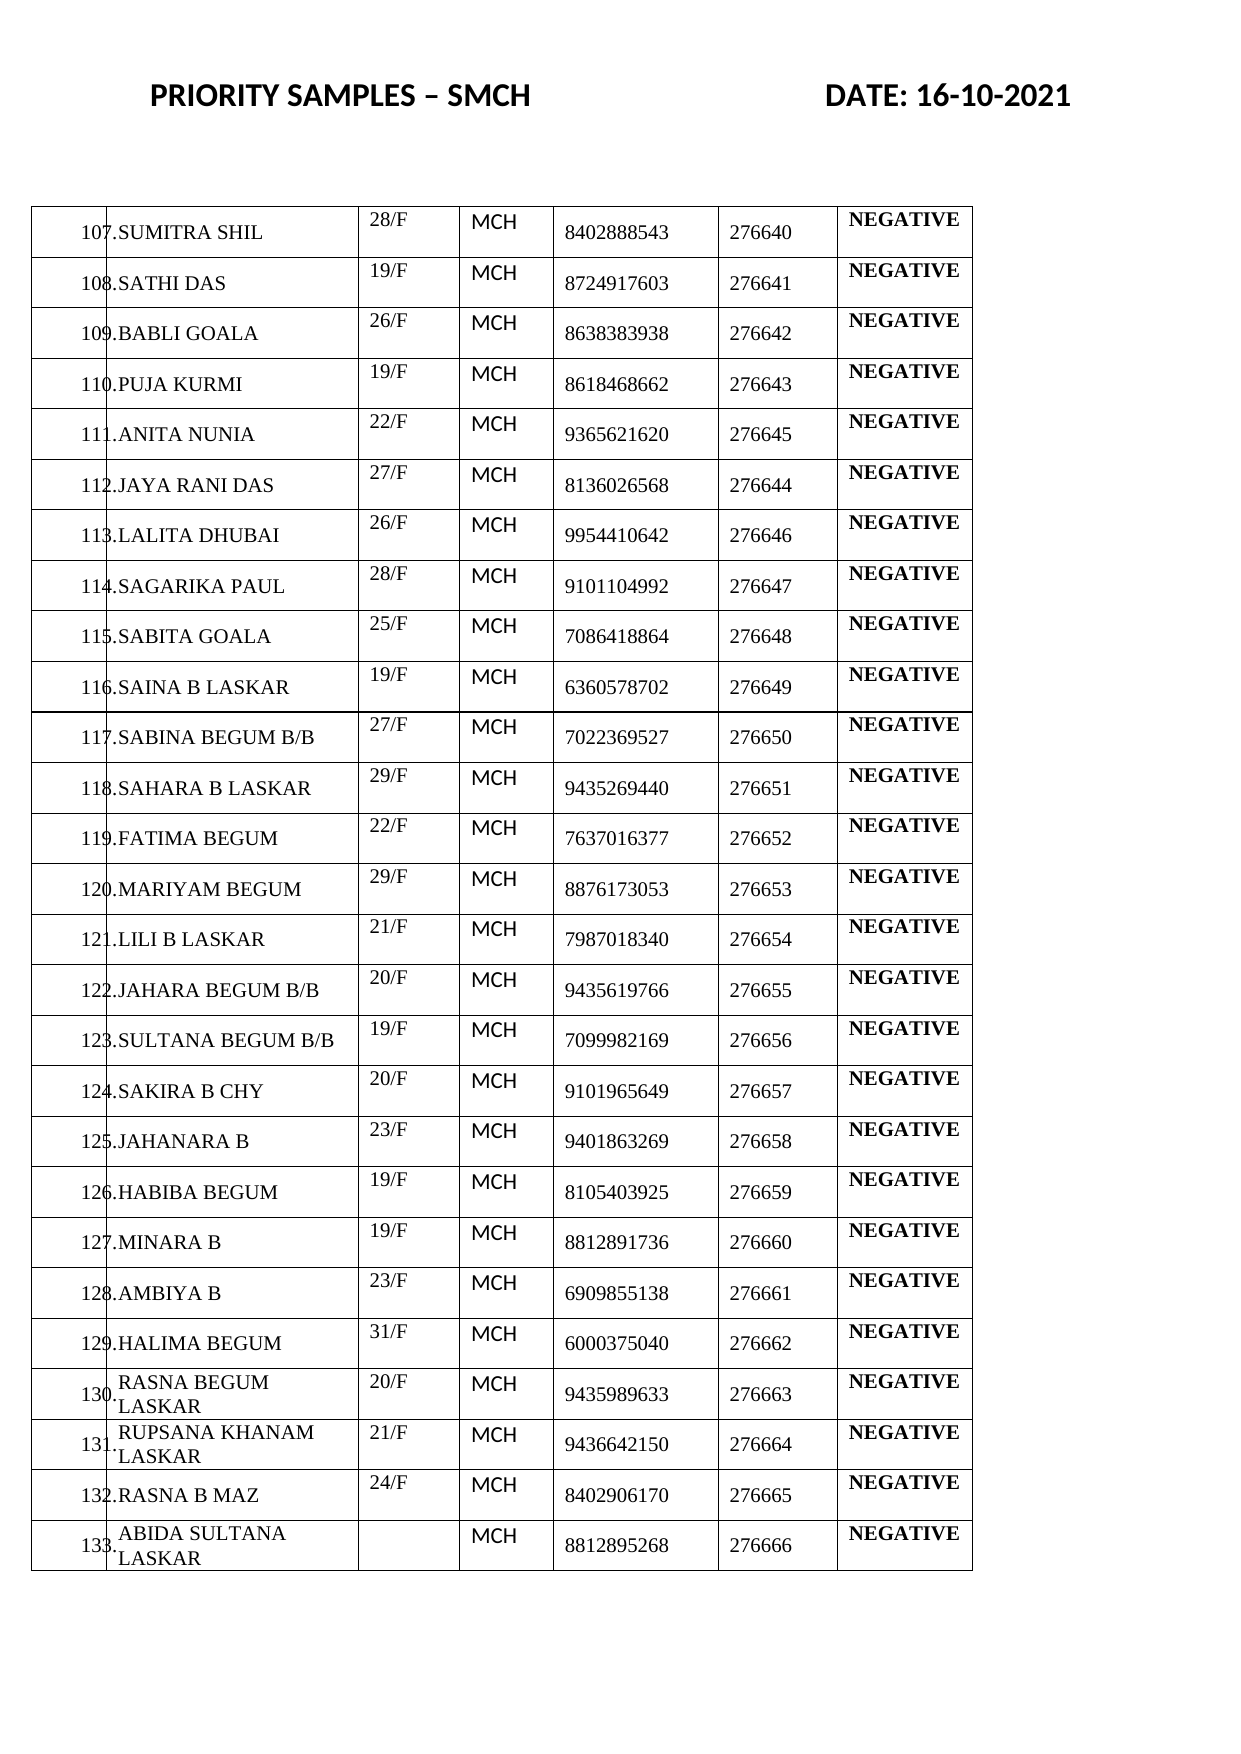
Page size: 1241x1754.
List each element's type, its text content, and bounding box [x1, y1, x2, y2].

table_cell 8638383938 [554, 308, 718, 358]
table_cell 276659 [719, 1167, 837, 1217]
table_cell [32, 1218, 106, 1267]
table_cell 22/F [359, 409, 459, 459]
table_cell 20/F [359, 1066, 459, 1116]
table_cell MCH [460, 561, 553, 610]
table_cell NEGATIVE [838, 460, 972, 509]
table_cell 9436642150 [554, 1420, 718, 1469]
table_cell 29/F [359, 864, 459, 913]
table_cell NEGATIVE [838, 359, 972, 408]
table_cell MCH [460, 359, 553, 408]
table_cell NEGATIVE [838, 1470, 972, 1520]
table_cell ANITA NUNIA [107, 409, 358, 459]
table_cell NEGATIVE [838, 1268, 972, 1318]
table_cell MCH [460, 915, 553, 964]
table_cell MCH [460, 1319, 553, 1368]
table_cell [32, 1117, 106, 1166]
table_cell NEGATIVE [838, 1369, 972, 1419]
table_cell [32, 308, 106, 358]
table_cell LILI B LASKAR [107, 915, 358, 964]
table_cell 276652 [719, 814, 837, 863]
table_cell 27/F [359, 713, 459, 762]
table_cell SABITA GOALA [107, 611, 358, 661]
table_cell 9954410642 [554, 510, 718, 560]
table_cell AMBIYA B [107, 1268, 358, 1318]
table_cell 276655 [719, 965, 837, 1014]
table_cell 26/F [359, 308, 459, 358]
table_cell [32, 460, 106, 509]
table_cell MCH [460, 965, 553, 1014]
table_cell 276660 [719, 1218, 837, 1267]
table_cell 19/F [359, 1016, 459, 1065]
table_cell MCH [460, 207, 553, 257]
table_cell [32, 814, 106, 863]
table_cell [32, 359, 106, 408]
table_cell 276650 [719, 713, 837, 762]
table_cell 276661 [719, 1268, 837, 1318]
table_cell 276645 [719, 409, 837, 459]
table_cell NEGATIVE [838, 258, 972, 307]
table_cell 276646 [719, 510, 837, 560]
table_cell JAHARA BEGUM B/B [107, 965, 358, 1014]
table_cell MCH [460, 814, 553, 863]
table_cell RUPSANA KHANAM LASKAR [107, 1420, 358, 1469]
table_cell [32, 965, 106, 1014]
table_cell MARIYAM BEGUM [107, 864, 358, 913]
table_cell 9101104992 [554, 561, 718, 610]
table_cell 276642 [719, 308, 837, 358]
table_cell SAINA B LASKAR [107, 662, 358, 711]
table_cell 276657 [719, 1066, 837, 1116]
table_cell MCH [460, 460, 553, 509]
table_cell MCH [460, 510, 553, 560]
table_cell 29/F [359, 763, 459, 812]
table_cell NEGATIVE [838, 1167, 972, 1217]
table_cell 23/F [359, 1117, 459, 1166]
table_cell NEGATIVE [838, 561, 972, 610]
table_cell HALIMA BEGUM [107, 1319, 358, 1368]
table_cell JAYA RANI DAS [107, 460, 358, 509]
table_cell [32, 1369, 106, 1419]
table_cell 19/F [359, 662, 459, 711]
table_cell FATIMA BEGUM [107, 814, 358, 863]
table_cell 6360578702 [554, 662, 718, 711]
table_cell MCH [460, 1420, 553, 1469]
table_cell 19/F [359, 258, 459, 307]
table_cell 276666 [719, 1521, 837, 1570]
table_cell 9435269440 [554, 763, 718, 812]
table_cell 9101965649 [554, 1066, 718, 1116]
table_cell NEGATIVE [838, 965, 972, 1014]
table_cell 26/F [359, 510, 459, 560]
table_cell NEGATIVE [838, 308, 972, 358]
table_cell HABIBA BEGUM [107, 1167, 358, 1217]
table_cell NEGATIVE [838, 864, 972, 913]
table_cell 31/F [359, 1319, 459, 1368]
table_cell 23/F [359, 1268, 459, 1318]
table_cell SABINA BEGUM B/B [107, 713, 358, 762]
table_cell [32, 763, 106, 812]
table_cell 8105403925 [554, 1167, 718, 1217]
table_cell 19/F [359, 359, 459, 408]
table_cell SAKIRA B CHY [107, 1066, 358, 1116]
table_cell 8402906170 [554, 1470, 718, 1520]
table_cell 7987018340 [554, 915, 718, 964]
table_cell MCH [460, 1016, 553, 1065]
table_cell SAHARA B LASKAR [107, 763, 358, 812]
table_cell 22/F [359, 814, 459, 863]
table_cell [32, 1521, 106, 1570]
table_cell NEGATIVE [838, 915, 972, 964]
table_cell [32, 864, 106, 913]
table_cell [32, 1319, 106, 1368]
table_cell MCH [460, 1521, 553, 1570]
table_cell MCH [460, 662, 553, 711]
table_cell [32, 1016, 106, 1065]
table_cell 19/F [359, 1218, 459, 1267]
table_cell MCH [460, 864, 553, 913]
table_cell 276663 [719, 1369, 837, 1419]
table_cell 28/F [359, 561, 459, 610]
table_cell 6000375040 [554, 1319, 718, 1368]
table_cell NEGATIVE [838, 1319, 972, 1368]
table_cell 24/F [359, 1470, 459, 1520]
table_cell 9365621620 [554, 409, 718, 459]
table_cell NEGATIVE [838, 1117, 972, 1166]
table_cell SAGARIKA PAUL [107, 561, 358, 610]
table_cell 276647 [719, 561, 837, 610]
table_cell NEGATIVE [838, 1218, 972, 1267]
table_cell 276644 [719, 460, 837, 509]
table_cell 276640 [719, 207, 837, 257]
table_cell MCH [460, 763, 553, 812]
table_cell 7099982169 [554, 1016, 718, 1065]
table_cell NEGATIVE [838, 713, 972, 762]
table_cell NEGATIVE [838, 1016, 972, 1065]
table_cell BABLI GOALA [107, 308, 358, 358]
table_cell SATHI DAS [107, 258, 358, 307]
table_cell NEGATIVE [838, 207, 972, 257]
table_cell 20/F [359, 965, 459, 1014]
table_cell NEGATIVE [838, 763, 972, 812]
table_cell [32, 662, 106, 711]
table_cell NEGATIVE [838, 611, 972, 661]
table_cell 8724917603 [554, 258, 718, 307]
table_cell SULTANA BEGUM B/B [107, 1016, 358, 1065]
table_cell MCH [460, 611, 553, 661]
table_cell 276662 [719, 1319, 837, 1368]
table_cell 8876173053 [554, 864, 718, 913]
table_cell MCH [460, 1167, 553, 1217]
table_cell 276658 [719, 1117, 837, 1166]
table_cell MCH [460, 1117, 553, 1166]
table_cell 276653 [719, 864, 837, 913]
table_cell [32, 1268, 106, 1318]
table_cell MCH [460, 1066, 553, 1116]
table_cell NEGATIVE [838, 662, 972, 711]
table_cell MCH [460, 258, 553, 307]
table_cell 276664 [719, 1420, 837, 1469]
table_cell MCH [460, 1369, 553, 1419]
table_cell 9401863269 [554, 1117, 718, 1166]
table_cell 276641 [719, 258, 837, 307]
table_cell 8812891736 [554, 1218, 718, 1267]
table_cell 8136026568 [554, 460, 718, 509]
table_cell [32, 207, 106, 257]
table_cell [32, 1167, 106, 1217]
table_cell 19/F [359, 1167, 459, 1217]
table_cell [32, 561, 106, 610]
table_cell SUMITRA SHIL [107, 207, 358, 257]
table_cell NEGATIVE [838, 510, 972, 560]
table_cell 8402888543 [554, 207, 718, 257]
table_cell 8618468662 [554, 359, 718, 408]
table_cell 276649 [719, 662, 837, 711]
table_cell 7022369527 [554, 713, 718, 762]
table_cell RASNA B MAZ [107, 1470, 358, 1520]
table_cell NEGATIVE [838, 1521, 972, 1570]
table_cell [32, 510, 106, 560]
table_cell MCH [460, 1268, 553, 1318]
table_cell 9435989633 [554, 1369, 718, 1419]
table_cell PUJA KURMI [107, 359, 358, 408]
table_cell RASNA BEGUM LASKAR [107, 1369, 358, 1419]
table_cell 9435619766 [554, 965, 718, 1014]
table_cell NEGATIVE [838, 1066, 972, 1116]
table_cell JAHANARA B [107, 1117, 358, 1166]
table_cell [32, 1066, 106, 1116]
table_cell 276665 [719, 1470, 837, 1520]
table_cell MCH [460, 1218, 553, 1267]
table_cell NEGATIVE [838, 1420, 972, 1469]
table_cell 28/F [359, 207, 459, 257]
table_cell 276654 [719, 915, 837, 964]
table_cell [32, 1470, 106, 1520]
table_cell 276648 [719, 611, 837, 661]
table_cell 21/F [359, 1420, 459, 1469]
table_cell [32, 409, 106, 459]
table_cell ABIDA SULTANA LASKAR [107, 1521, 358, 1570]
table_cell MCH [460, 409, 553, 459]
table_cell NEGATIVE [838, 814, 972, 863]
table_cell [32, 1420, 106, 1469]
table_cell 21/F [359, 915, 459, 964]
table_cell 276656 [719, 1016, 837, 1065]
table_cell 7637016377 [554, 814, 718, 863]
table_cell 7086418864 [554, 611, 718, 661]
table_cell 276643 [719, 359, 837, 408]
table_cell [32, 915, 106, 964]
table_cell [32, 611, 106, 661]
table_cell MINARA B [107, 1218, 358, 1267]
table_cell MCH [460, 713, 553, 762]
table_cell 20/F [359, 1369, 459, 1419]
table_cell MCH [460, 1470, 553, 1520]
table_cell NEGATIVE [838, 409, 972, 459]
table_cell MCH [460, 308, 553, 358]
table_cell 27/F [359, 460, 459, 509]
table_cell 8812895268 [554, 1521, 718, 1570]
table_cell LALITA DHUBAI [107, 510, 358, 560]
table_cell [32, 713, 106, 762]
table_cell 276651 [719, 763, 837, 812]
table_cell [32, 258, 106, 307]
table_cell [359, 1521, 459, 1570]
table_cell 25/F [359, 611, 459, 661]
table_cell 6909855138 [554, 1268, 718, 1318]
